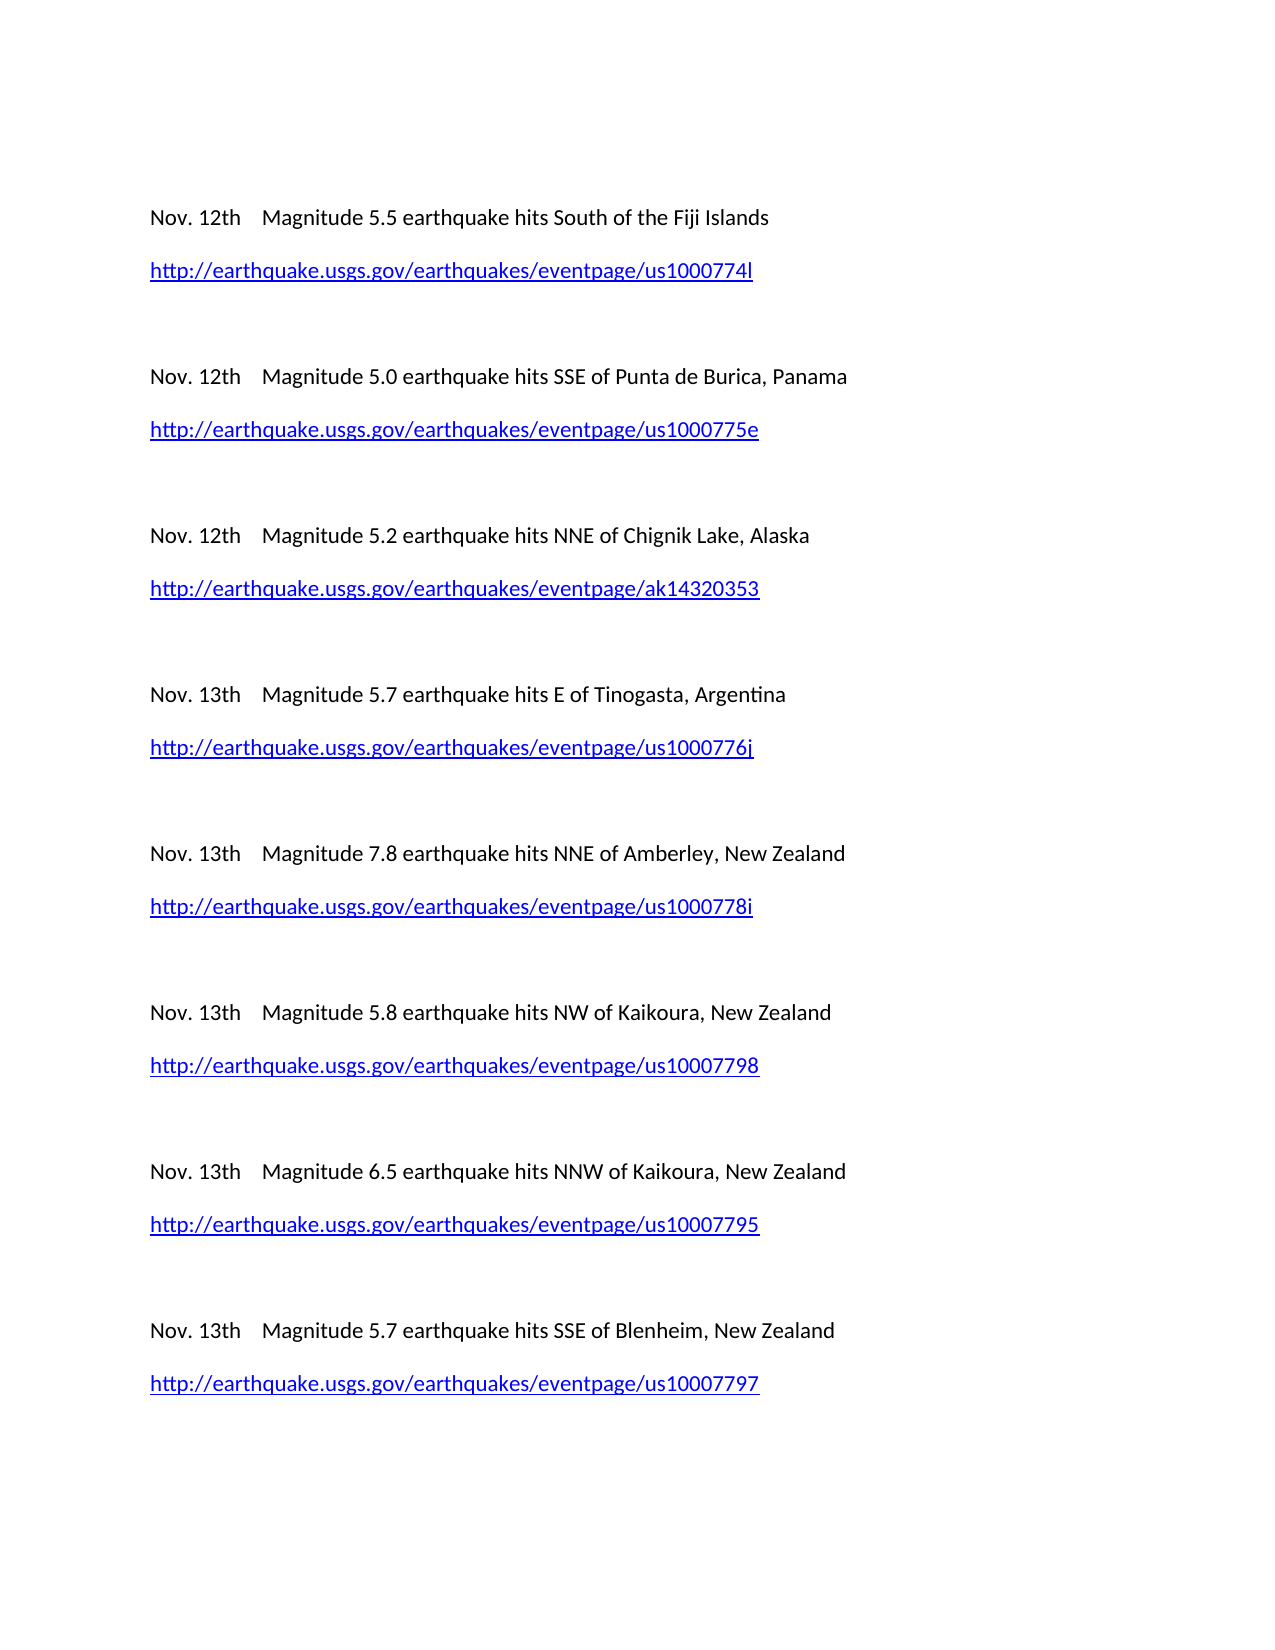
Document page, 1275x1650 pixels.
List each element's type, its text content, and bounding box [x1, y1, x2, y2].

text Nov. 13th Magnitude 6.5 earthquake hits NNW of Kaikoura, New Zealand [150, 1157, 1125, 1185]
text Nov. 12th Magnitude 5.0 earthquake hits SSE of Punta de Burica, Panama [150, 362, 1125, 390]
text Nov. 13th Magnitude 5.7 earthquake hits SSE of Blenheim, New Zealand [150, 1316, 1125, 1344]
text Nov. 12th Magnitude 5.2 earthquake hits NNE of Chignik Lake, Alaska [150, 521, 1125, 549]
text http://earthquake.usgs.gov/earthquakes/eventpage/ak14320353 [150, 574, 1125, 602]
text http://earthquake.usgs.gov/earthquakes/eventpage/us1000778i [150, 892, 1125, 920]
text http://earthquake.usgs.gov/earthquakes/eventpage/us10007798 [150, 1051, 1125, 1079]
text http://earthquake.usgs.gov/earthquakes/eventpage/us1000775e [150, 415, 1125, 443]
text Nov. 13th Magnitude 7.8 earthquake hits NNE of Amberley, New Zealand [150, 839, 1125, 867]
text http://earthquake.usgs.gov/earthquakes/eventpage/us10007797 [150, 1369, 1125, 1397]
text http://earthquake.usgs.gov/earthquakes/eventpage/us10007795 [150, 1210, 1125, 1238]
text http://earthquake.usgs.gov/earthquakes/eventpage/us1000774l [150, 256, 1125, 284]
text Nov. 13th Magnitude 5.8 earthquake hits NW of Kaikoura, New Zealand [150, 998, 1125, 1026]
text Nov. 13th Magnitude 5.7 earthquake hits E of Tinogasta, Argentina [150, 680, 1125, 708]
text Nov. 12th Magnitude 5.5 earthquake hits South of the Fiji Islands [150, 203, 1125, 231]
text http://earthquake.usgs.gov/earthquakes/eventpage/us1000776j [150, 733, 1125, 761]
